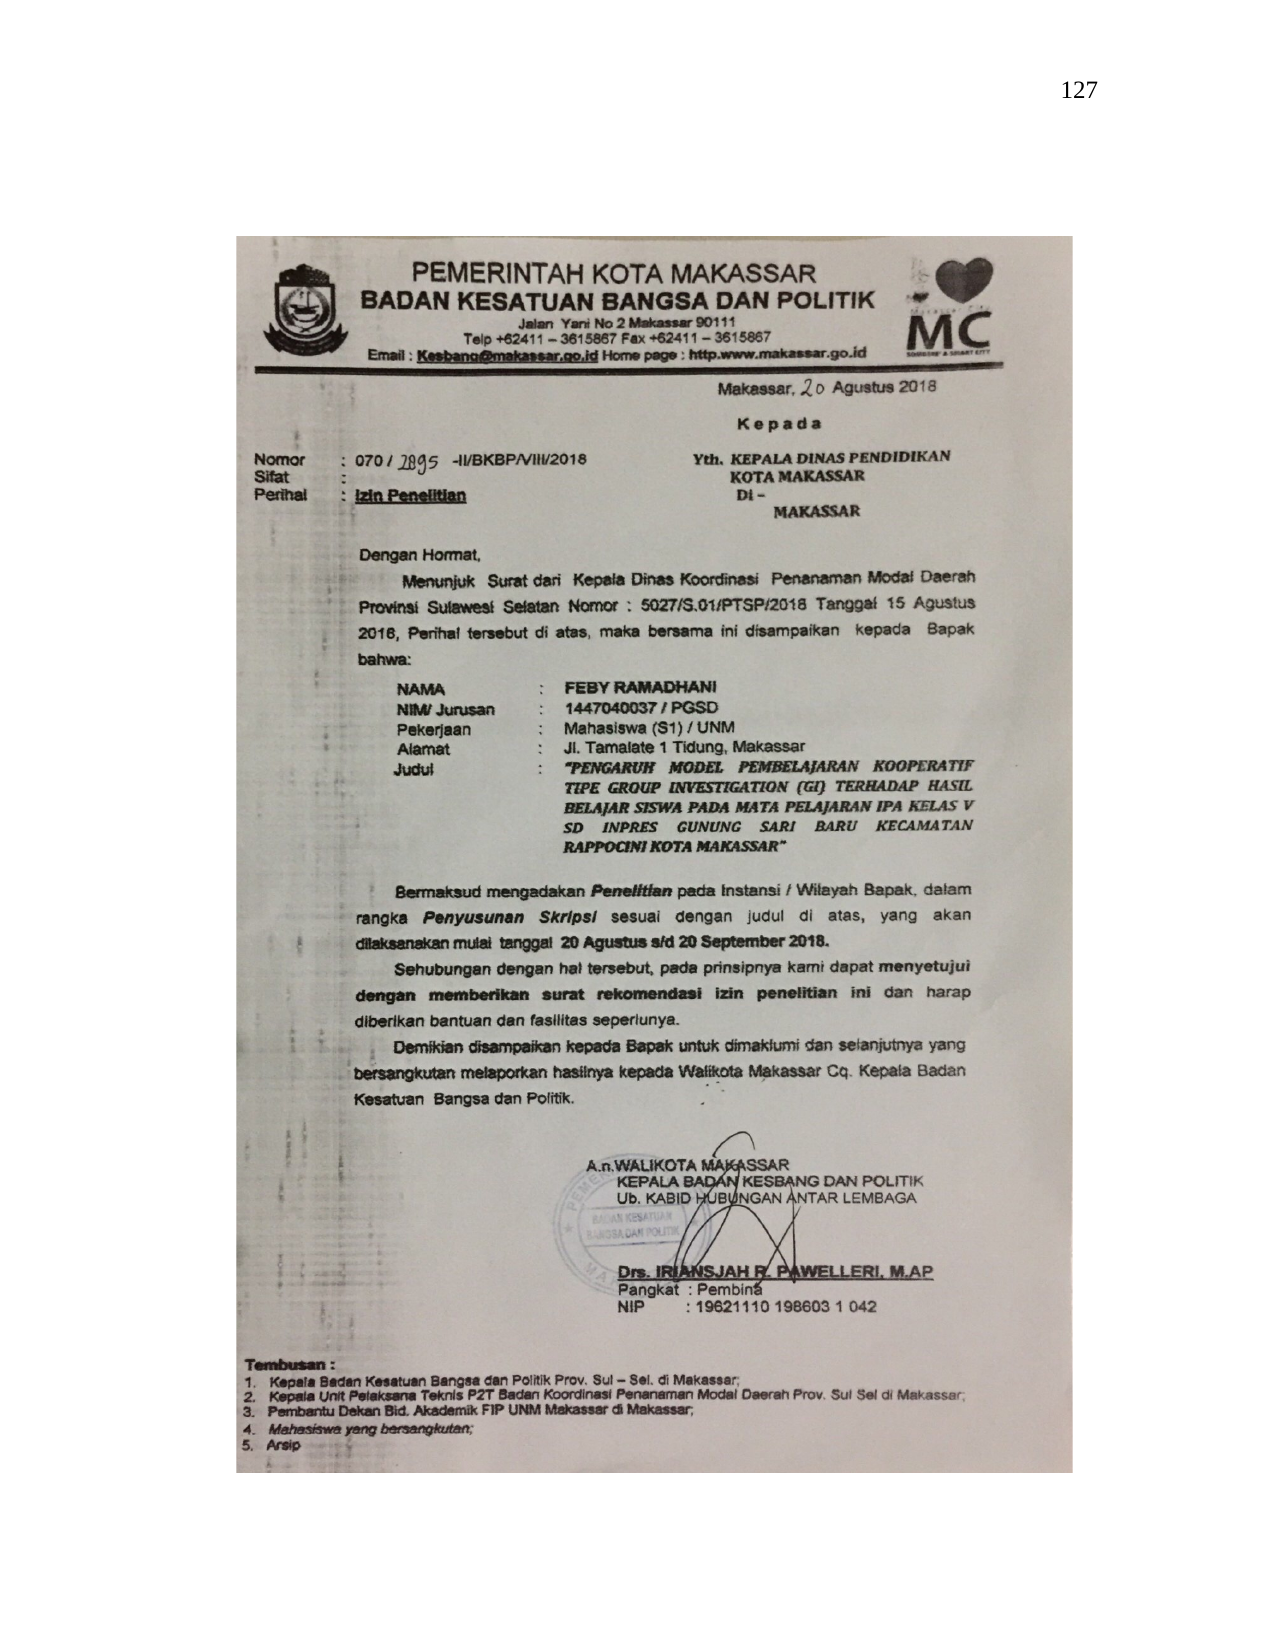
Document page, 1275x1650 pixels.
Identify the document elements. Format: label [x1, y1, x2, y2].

picture [236, 236, 1073, 1473]
